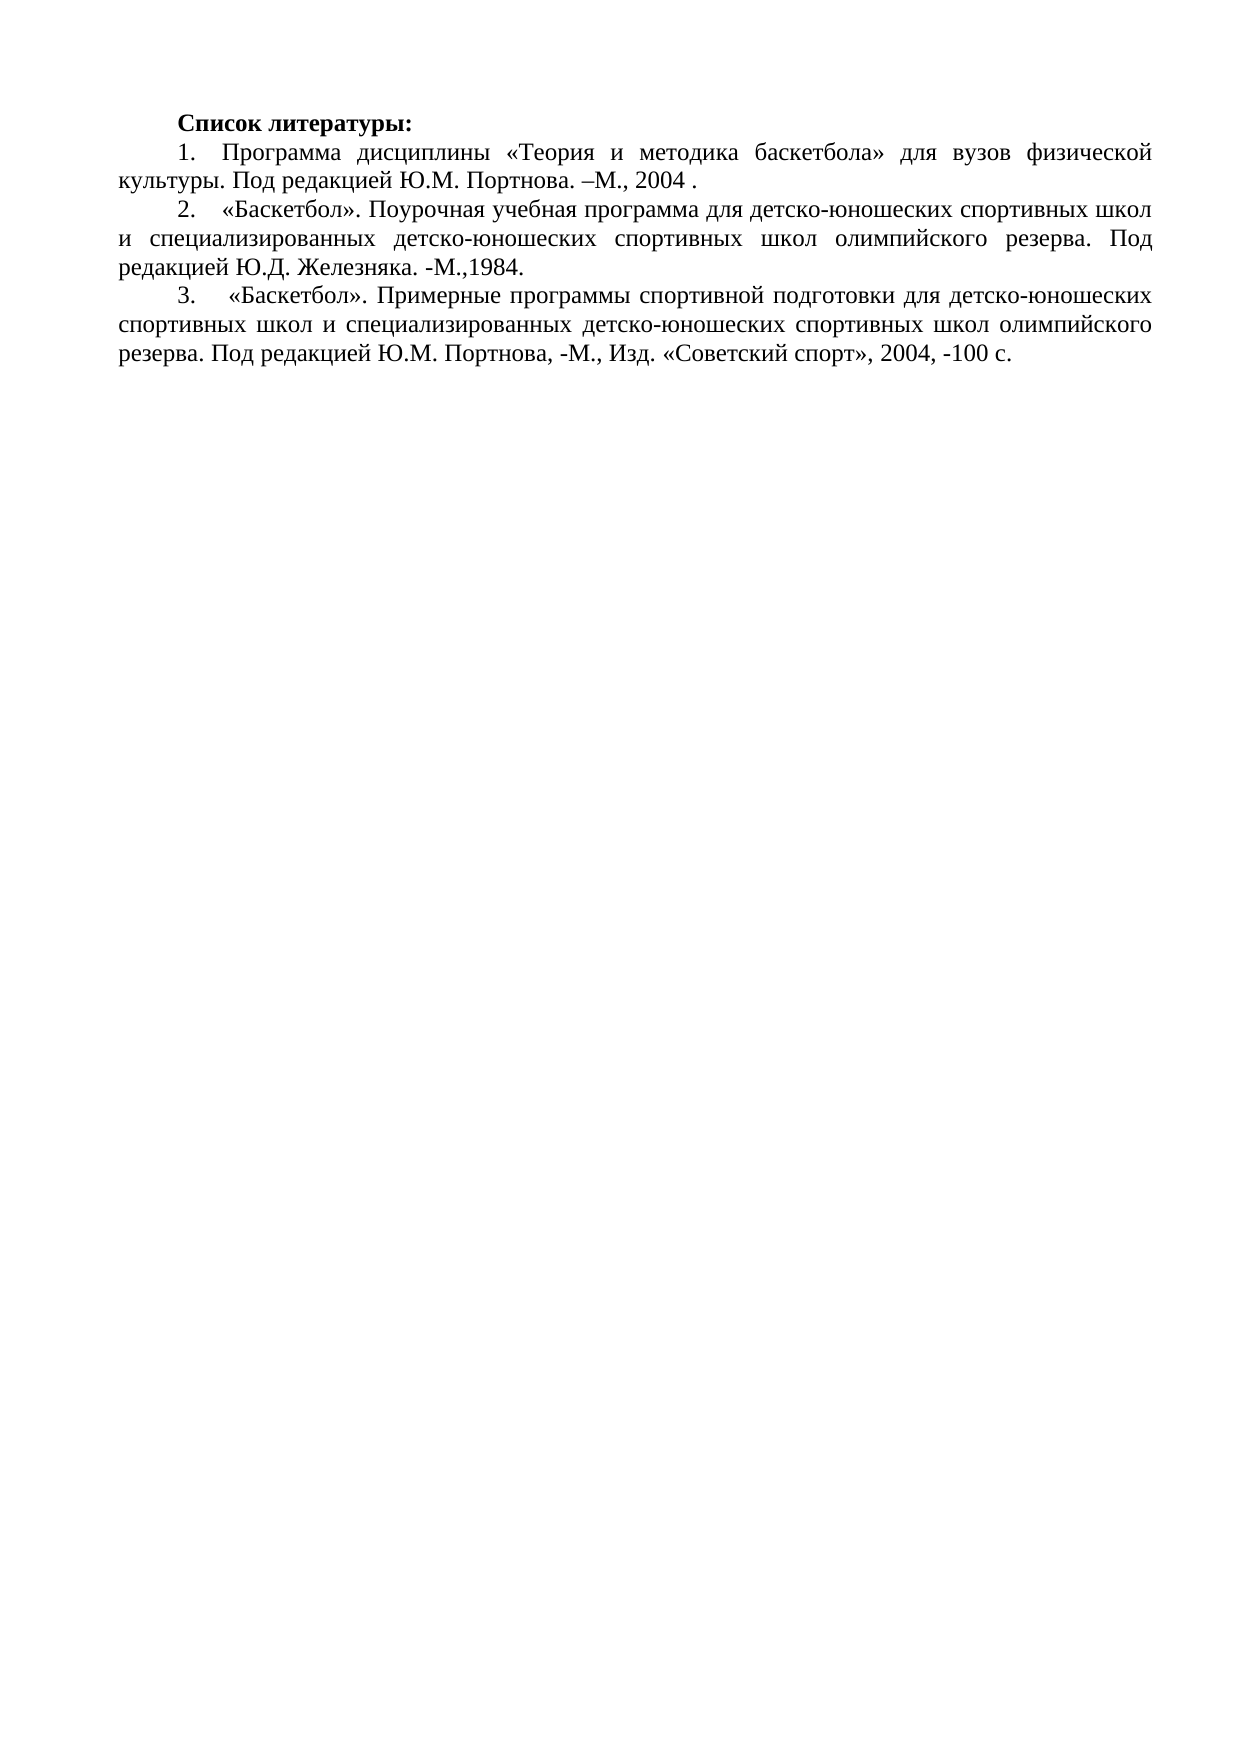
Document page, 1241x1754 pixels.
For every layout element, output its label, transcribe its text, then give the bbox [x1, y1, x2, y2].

list Программа дисциплины «Теория и методика баскетбола» для вузов физической культуры. Под редакцией Ю.М. Портнова. –М., 2004 . [118, 137, 1153, 194]
list «Баскетбол». Примерные программы спортивной подготовки для детско-юношеских спортивных школ и специализированных детско-юношеских спортивных школ олимпийского резерва. Под редакцией Ю.М. Портнова, -М., Изд. «Советский спорт», 2004, -100 с. [118, 280, 1153, 367]
list «Баскетбол». Поурочная учебная программа для детско-юношеских спортивных школ и специализированных детско-юношеских спортивных школ олимпийского резерва. Под редакцией Ю.Д. Железняка. -М.,1984. [118, 194, 1153, 280]
subtitle Список литературы: [177, 108, 1163, 137]
